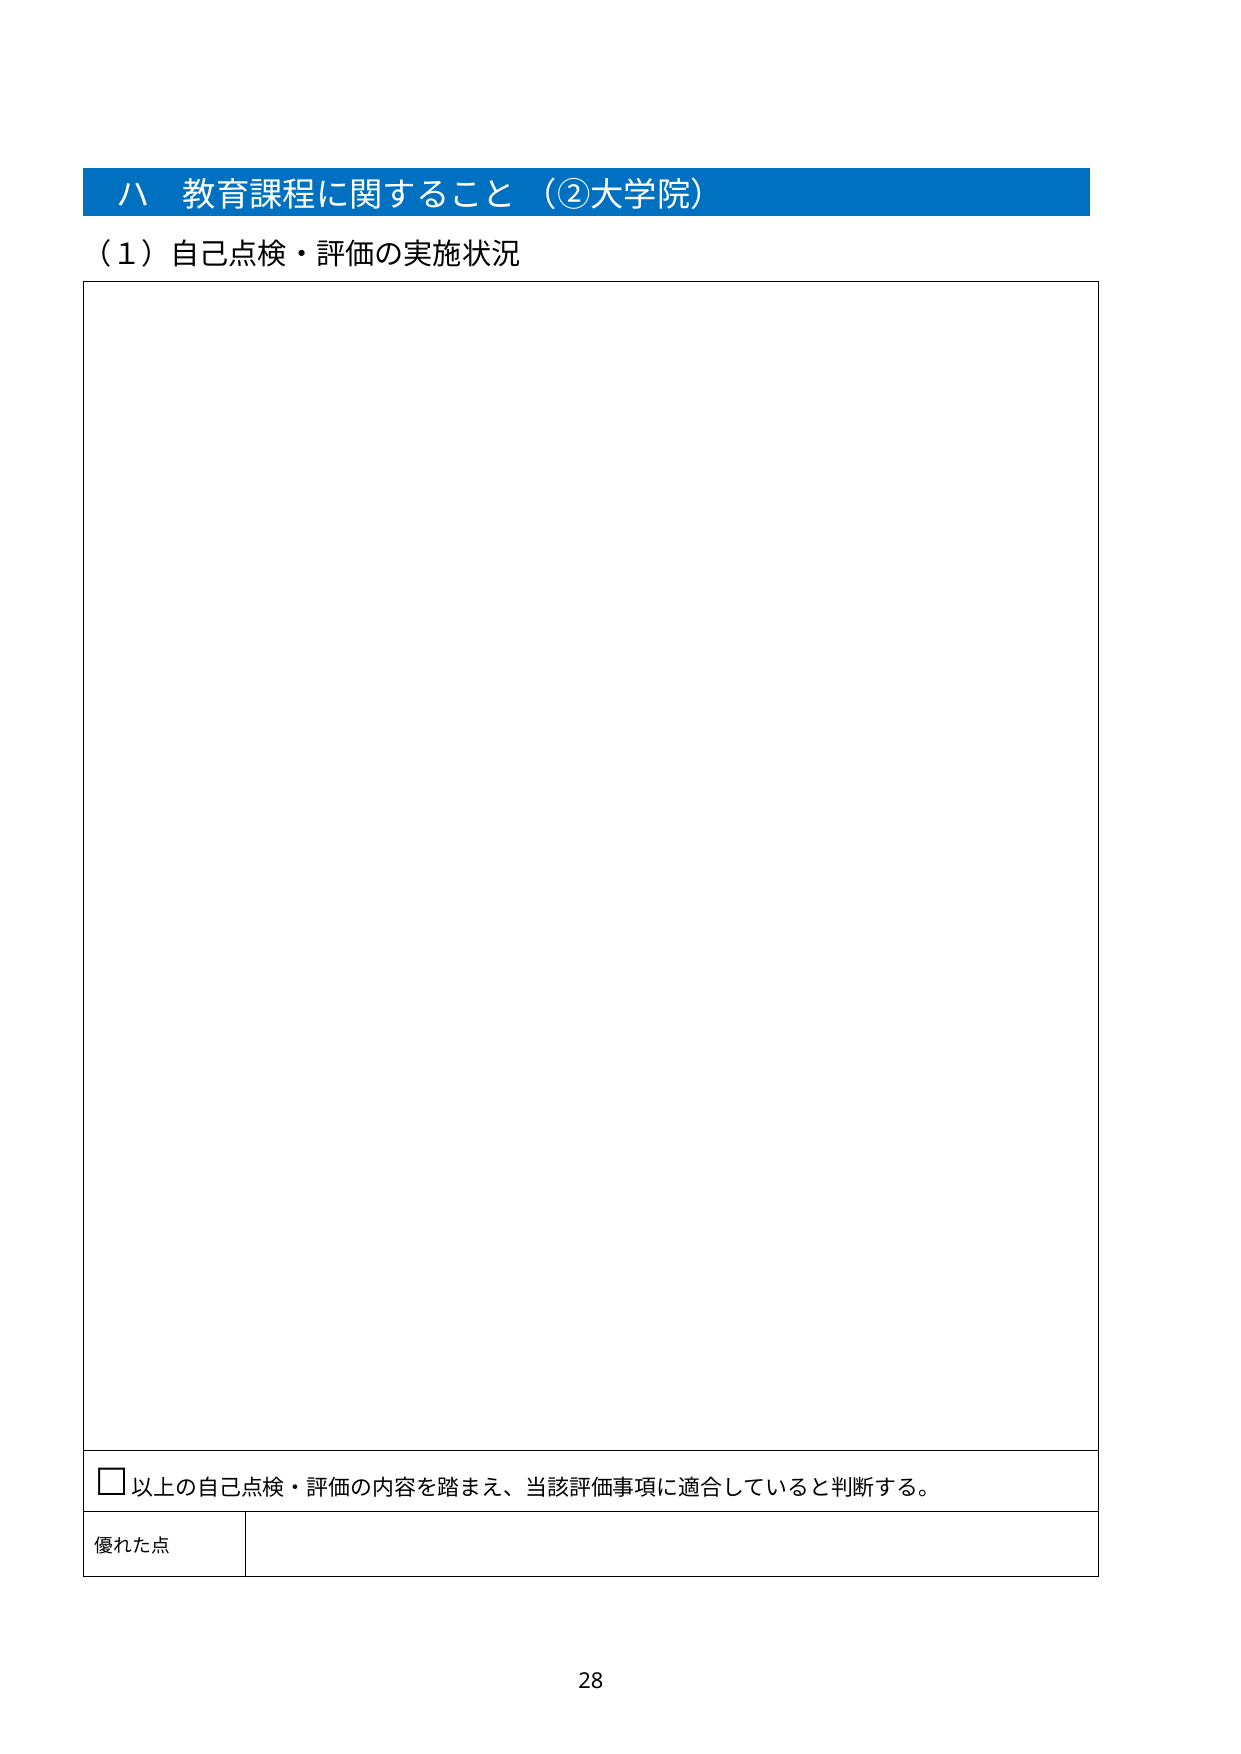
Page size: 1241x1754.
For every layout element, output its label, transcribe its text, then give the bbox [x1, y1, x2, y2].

text ハ 教育課程に関すること （②大学院） [83, 162, 1098, 222]
text （１）自己点検・評価の実施状況 [83, 222, 1098, 281]
table_cell 以上の自己点検・評価の内容を踏まえ、当該評価事項に適合していると判断する。 [84, 1451, 1098, 1511]
table_header [84, 282, 1098, 1450]
table_cell 優れた点 [84, 1512, 245, 1576]
table_cell [246, 1512, 1098, 1576]
